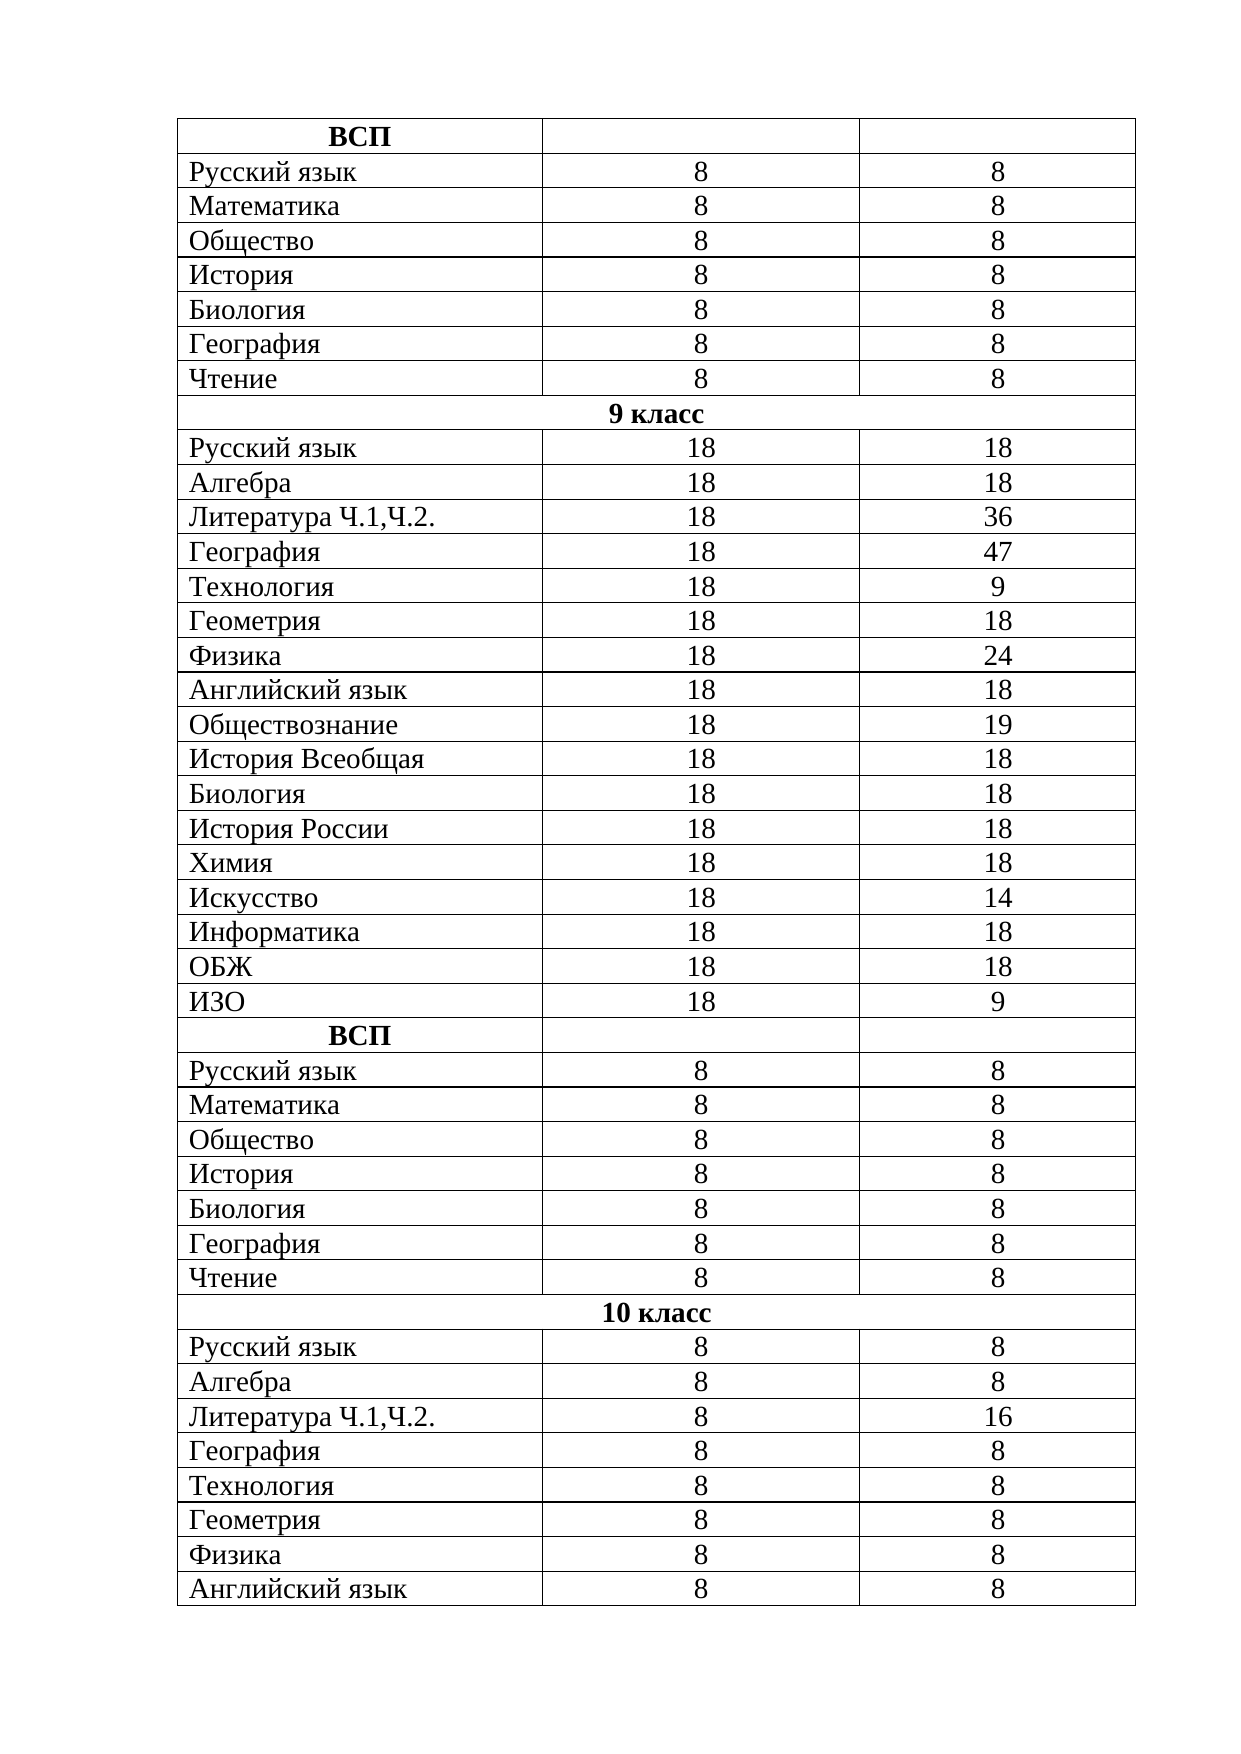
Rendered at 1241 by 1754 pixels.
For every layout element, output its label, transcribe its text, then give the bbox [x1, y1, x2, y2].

table_cell 18 [543, 707, 859, 741]
table_cell История [178, 258, 542, 291]
table_cell 8 [543, 258, 859, 291]
table_cell Информатика [178, 915, 542, 948]
table_cell История [178, 1157, 542, 1190]
table_cell История Всеобщая [178, 742, 542, 775]
table_cell ОБЖ [178, 949, 542, 983]
table_cell Биология [178, 292, 542, 326]
table_cell Алгебра [178, 1364, 542, 1398]
table_cell 18 [543, 569, 859, 602]
table_cell 18 [860, 845, 1135, 879]
table_cell 18 [860, 776, 1135, 810]
table_cell География [178, 1433, 542, 1467]
table_cell 8 [543, 1191, 859, 1225]
table_cell 18 [860, 742, 1135, 775]
table_cell География [178, 534, 542, 568]
table_cell География [178, 1226, 542, 1259]
table_cell 8 [860, 361, 1135, 395]
table_cell Английский язык [178, 1572, 542, 1605]
table_cell 18 [543, 915, 859, 948]
table_cell 18 [543, 465, 859, 498]
table_cell 16 [860, 1399, 1135, 1432]
table_cell 18 [543, 811, 859, 844]
table_cell 18 [860, 915, 1135, 948]
table_cell Русский язык [178, 154, 542, 187]
table_cell 8 [543, 1053, 859, 1086]
table_cell 18 [543, 880, 859, 913]
table_cell 8 [543, 1157, 859, 1190]
table_cell 18 [860, 465, 1135, 498]
table_cell 36 [860, 500, 1135, 533]
table_cell 18 [543, 984, 859, 1017]
table_cell 8 [860, 258, 1135, 291]
table_cell Русский язык [178, 1053, 542, 1086]
table_cell 8 [543, 327, 859, 360]
table_cell 18 [860, 811, 1135, 844]
table_cell 8 [543, 1468, 859, 1501]
table_cell 8 [860, 1122, 1135, 1156]
table_cell 14 [860, 880, 1135, 913]
table_cell 8 [860, 1364, 1135, 1398]
table_cell 8 [543, 223, 859, 256]
table_cell 8 [543, 1399, 859, 1432]
table_cell Чтение [178, 1260, 542, 1294]
table_cell История России [178, 811, 542, 844]
table_cell 18 [543, 603, 859, 637]
table_cell 18 [543, 673, 859, 706]
table_cell ВСП [178, 119, 542, 153]
table_cell 18 [543, 845, 859, 879]
table_cell Геометрия [178, 603, 542, 637]
table_cell 19 [860, 707, 1135, 741]
table_cell 8 [860, 1330, 1135, 1363]
table_cell 18 [860, 603, 1135, 637]
table_cell 8 [543, 361, 859, 395]
table_cell Биология [178, 776, 542, 810]
table_cell 18 [543, 742, 859, 775]
table_cell 24 [860, 638, 1135, 671]
table_cell Русский язык [178, 1330, 542, 1363]
table_cell 18 [543, 430, 859, 464]
table_cell Обществознание [178, 707, 542, 741]
table_cell 8 [860, 327, 1135, 360]
table_cell ВСП [178, 1018, 542, 1052]
table_cell 8 [860, 1260, 1135, 1294]
table_cell 9 [860, 984, 1135, 1017]
table_cell 18 [543, 776, 859, 810]
table_cell 8 [860, 223, 1135, 256]
table_cell 8 [860, 1157, 1135, 1190]
table_cell География [178, 327, 542, 360]
table_cell 8 [543, 188, 859, 222]
table_cell Чтение [178, 361, 542, 395]
table_cell 8 [543, 154, 859, 187]
table_cell [543, 119, 859, 153]
table_cell [860, 119, 1135, 153]
table_cell Химия [178, 845, 542, 879]
table_cell 10 класс [178, 1295, 1135, 1328]
table_cell 18 [860, 430, 1135, 464]
table_cell ИЗО [178, 984, 542, 1017]
table_cell 8 [860, 1053, 1135, 1086]
table_cell 18 [543, 534, 859, 568]
table_cell Алгебра [178, 465, 542, 498]
table_cell Математика [178, 1088, 542, 1121]
table_cell 8 [543, 1572, 859, 1605]
table_cell Общество [178, 223, 542, 256]
table_cell Биология [178, 1191, 542, 1225]
table_cell 8 [860, 1226, 1135, 1259]
table_cell 8 [860, 1503, 1135, 1536]
table_cell [543, 1018, 859, 1052]
table_cell 8 [860, 1468, 1135, 1501]
table_cell [860, 1018, 1135, 1052]
table_cell 8 [543, 1364, 859, 1398]
table_cell 8 [860, 1191, 1135, 1225]
table_cell Искусство [178, 880, 542, 913]
table_cell 9 [860, 569, 1135, 602]
table_cell Технология [178, 569, 542, 602]
table_cell 8 [543, 1433, 859, 1467]
table_cell 8 [543, 1503, 859, 1536]
table_cell 8 [860, 292, 1135, 326]
table_cell 8 [543, 1122, 859, 1156]
table_cell 8 [543, 1330, 859, 1363]
table_cell Русский язык [178, 430, 542, 464]
table_cell 8 [543, 292, 859, 326]
table_cell 18 [543, 949, 859, 983]
table_cell 8 [860, 1433, 1135, 1467]
table_cell 18 [543, 638, 859, 671]
table_cell Общество [178, 1122, 542, 1156]
table_cell 8 [543, 1537, 859, 1571]
table_cell 8 [543, 1260, 859, 1294]
table_cell 9 класс [178, 396, 1135, 429]
table_cell Литература Ч.1,Ч.2. [178, 500, 542, 533]
table_cell 18 [860, 673, 1135, 706]
table_cell 18 [543, 500, 859, 533]
table_cell Технология [178, 1468, 542, 1501]
table_cell 8 [860, 1537, 1135, 1571]
table_cell Математика [178, 188, 542, 222]
table_cell 8 [543, 1226, 859, 1259]
table_cell Физика [178, 1537, 542, 1571]
table_cell 8 [860, 1572, 1135, 1605]
table_cell Литература Ч.1,Ч.2. [178, 1399, 542, 1432]
table_cell 8 [860, 188, 1135, 222]
table_cell 8 [860, 154, 1135, 187]
table_cell Геометрия [178, 1503, 542, 1536]
table_cell Английский язык [178, 673, 542, 706]
table_cell 18 [860, 949, 1135, 983]
table_cell Физика [178, 638, 542, 671]
table_cell 47 [860, 534, 1135, 568]
table_cell 8 [543, 1088, 859, 1121]
table_cell 8 [860, 1088, 1135, 1121]
